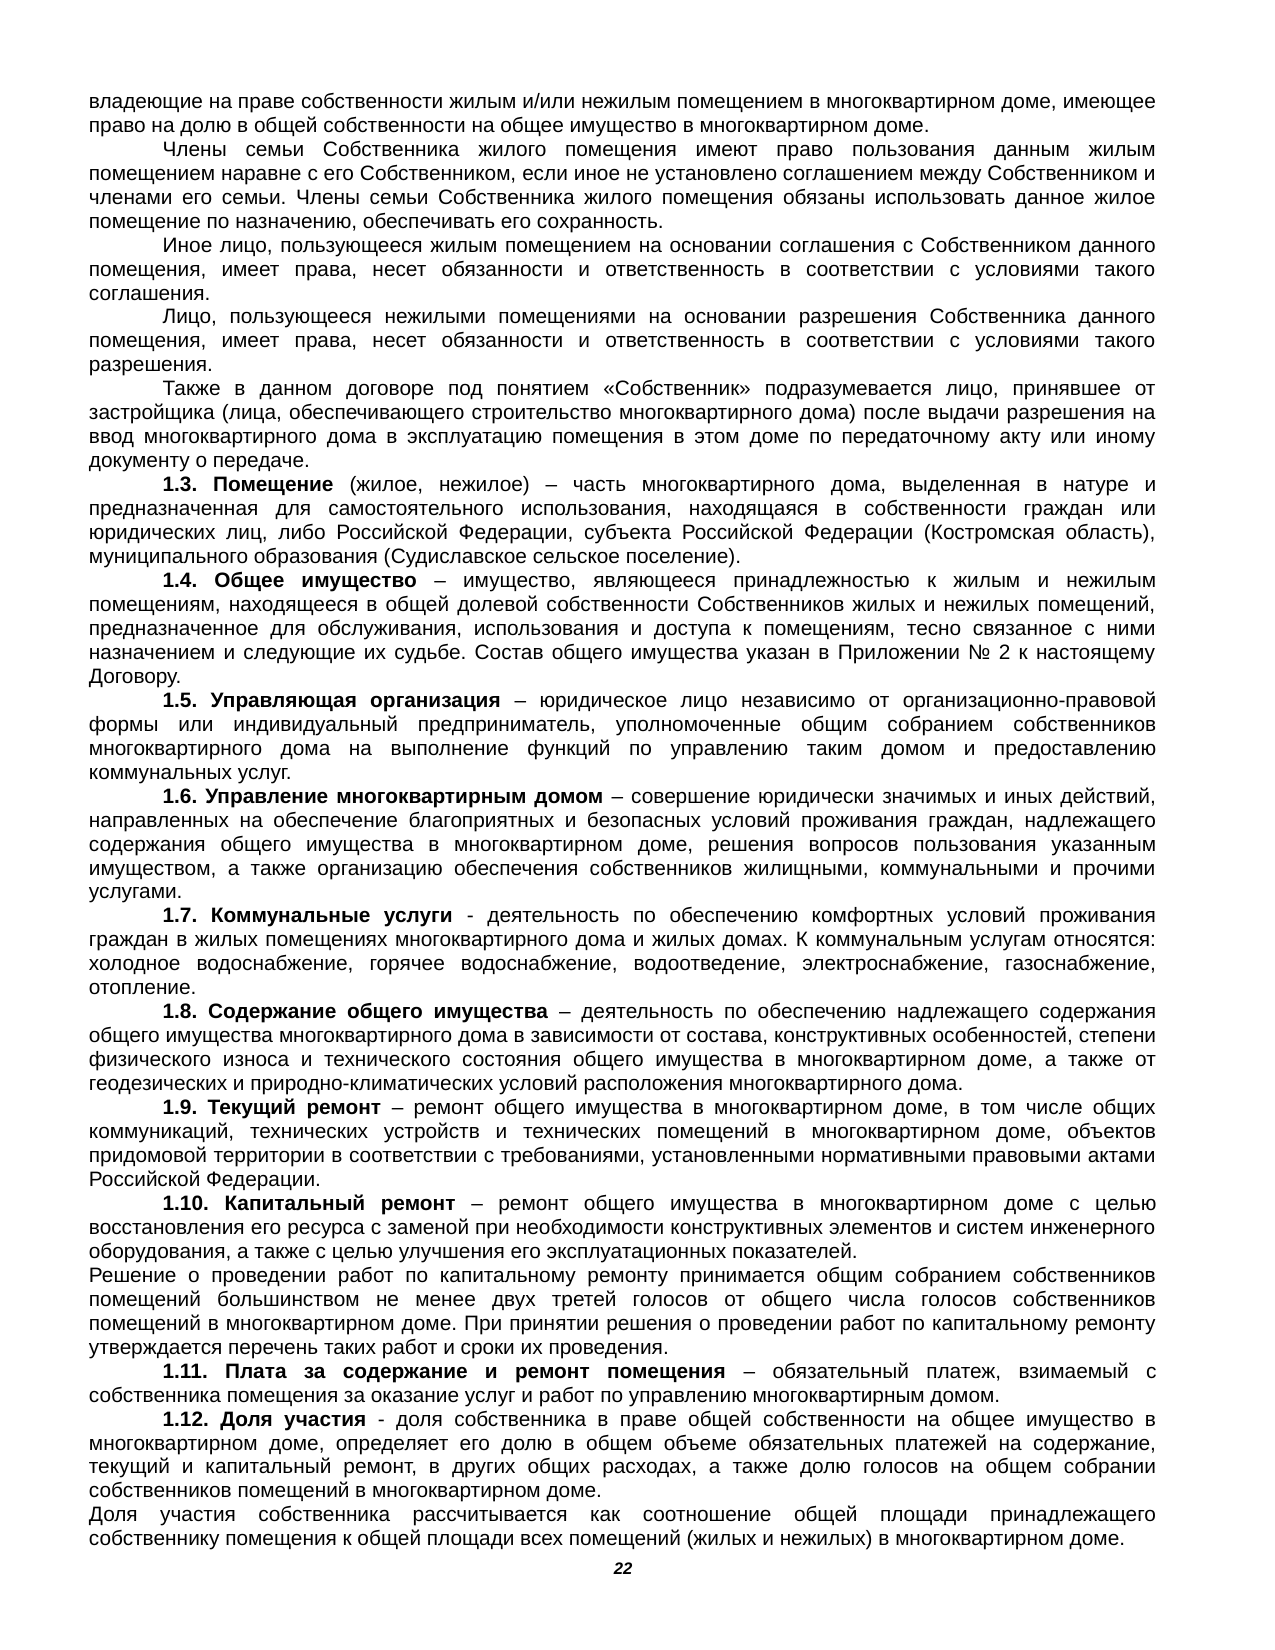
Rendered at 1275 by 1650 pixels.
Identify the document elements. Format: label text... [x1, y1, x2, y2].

text 1.10. Капитальный ремонт – ремонт общего имущества в многоквартирном доме с целью восстановления его ресурса с заменой при необходимости конструктивных элементов и систем инженерного оборудования, а также с целью улучшения его эксплуатационных показателей. [89, 1191, 1157, 1263]
text 1.9. Текущий ремонт – ремонт общего имущества в многоквартирном доме, в том числе общих коммуникаций, технических устройств и технических помещений в многоквартирном доме, объектов придомовой территории в соответствии с требованиями, установленными нормативными правовыми актами Российской Федерации. [89, 1095, 1157, 1191]
text Лицо, пользующееся нежилыми помещениями на основании разрешения Собственника данного помещения, имеет права, несет обязанности и ответственность в соответствии с условиями такого разрешения. [89, 304, 1157, 376]
text 1.5. Управляющая организация – юридическое лицо независимо от организационно-правовой формы или индивидуальный предприниматель, уполномоченные общим собранием собственников многоквартирного дома на выполнение функций по управлению таким домом и предоставлению коммунальных услуг. [89, 688, 1157, 783]
text 1.8. Содержание общего имущества – деятельность по обеспечению надлежащего содержания общего имущества многоквартирного дома в зависимости от состава, конструктивных особенностей, степени физического износа и технического состояния общего имущества в многоквартирном доме, а также от геодезических и природно-климатических условий расположения многоквартирного дома. [89, 999, 1157, 1095]
text 1.11. Плата за содержание и ремонт помещения – обязательный платеж, взимаемый с собственника помещения за оказание услуг и работ по управлению многоквартирным домом. [89, 1358, 1157, 1406]
text 1.4. Общее имущество – имущество, являющееся принадлежностью к жилым и нежилым помещениям, находящееся в общей долевой собственности Собственников жилых и нежилых помещений, предназначенное для обслуживания, использования и доступа к помещениям, тесно связанное с ними назначением и следующие их судьбе. Состав общего имущества указан в Приложении № 2 к настоящему Договору. [89, 568, 1157, 688]
text Иное лицо, пользующееся жилым помещением на основании соглашения с Собственником данного помещения, имеет права, несет обязанности и ответственность в соответствии с условиями такого соглашения. [89, 232, 1157, 304]
text Доля участия собственника рассчитывается как соотношение общей площади принадлежащего собственнику помещения к общей площади всех помещений (жилых и нежилых) в многоквартирном доме. [89, 1502, 1157, 1550]
text 1.7. Коммунальные услуги - деятельность по обеспечению комфортных условий проживания граждан в жилых помещениях многоквартирного дома и жилых домах. К коммунальным услугам относятся: холодное водоснабжение, горячее водоснабжение, водоотведение, электроснабжение, газоснабжение, отопление. [89, 903, 1157, 999]
text Также в данном договоре под понятием «Собственник» подразумевается лицо, принявшее от застройщика (лица, обеспечивающего строительство многоквартирного дома) после выдачи разрешения на ввод многоквартирного дома в эксплуатацию помещения в этом доме по передаточному акту или иному документу о передаче. [89, 376, 1157, 472]
text 1.6. Управление многоквартирным домом – совершение юридически значимых и иных действий, направленных на обеспечение благоприятных и безопасных условий проживания граждан, надлежащего содержания общего имущества в многоквартирном доме, решения вопросов пользования указанным имуществом, а также организацию обеспечения собственников жилищными, коммунальными и прочими услугами. [89, 783, 1157, 903]
text 1.12. Доля участия - доля собственника в праве общей собственности на общее имущество в многоквартирном доме, определяет его долю в общем объеме обязательных платежей на содержание, текущий и капитальный ремонт, в других общих расходах, а также долю голосов на общем собрании собственников помещений в многоквартирном доме. [89, 1406, 1157, 1502]
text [89, 89, 1157, 137]
text Решение о проведении работ по капитальному ремонту принимается общим собранием собственников помещений большинством не менее двух третей голосов от общего числа голосов собственников помещений в многоквартирном доме. При принятии решения о проведении работ по капитальному ремонту утверждается перечень таких работ и сроки их проведения. [89, 1263, 1157, 1358]
text Члены семьи Собственника жилого помещения имеют право пользования данным жилым помещением наравне с его Собственником, если иное не установлено соглашением между Собственником и членами его семьи. Члены семьи Собственника жилого помещения обязаны использовать данное жилое помещение по назначению, обеспечивать его сохранность. [89, 137, 1157, 232]
text 1.3. Помещение (жилое, нежилое) – часть многоквартирного дома, выделенная в натуре и предназначенная для самостоятельного использования, находящаяся в собственности граждан или юридических лиц, либо Российской Федерации, субъекта Российской Федерации (Костромская область), муниципального образования (Судиславское сельское поселение). [89, 472, 1157, 568]
